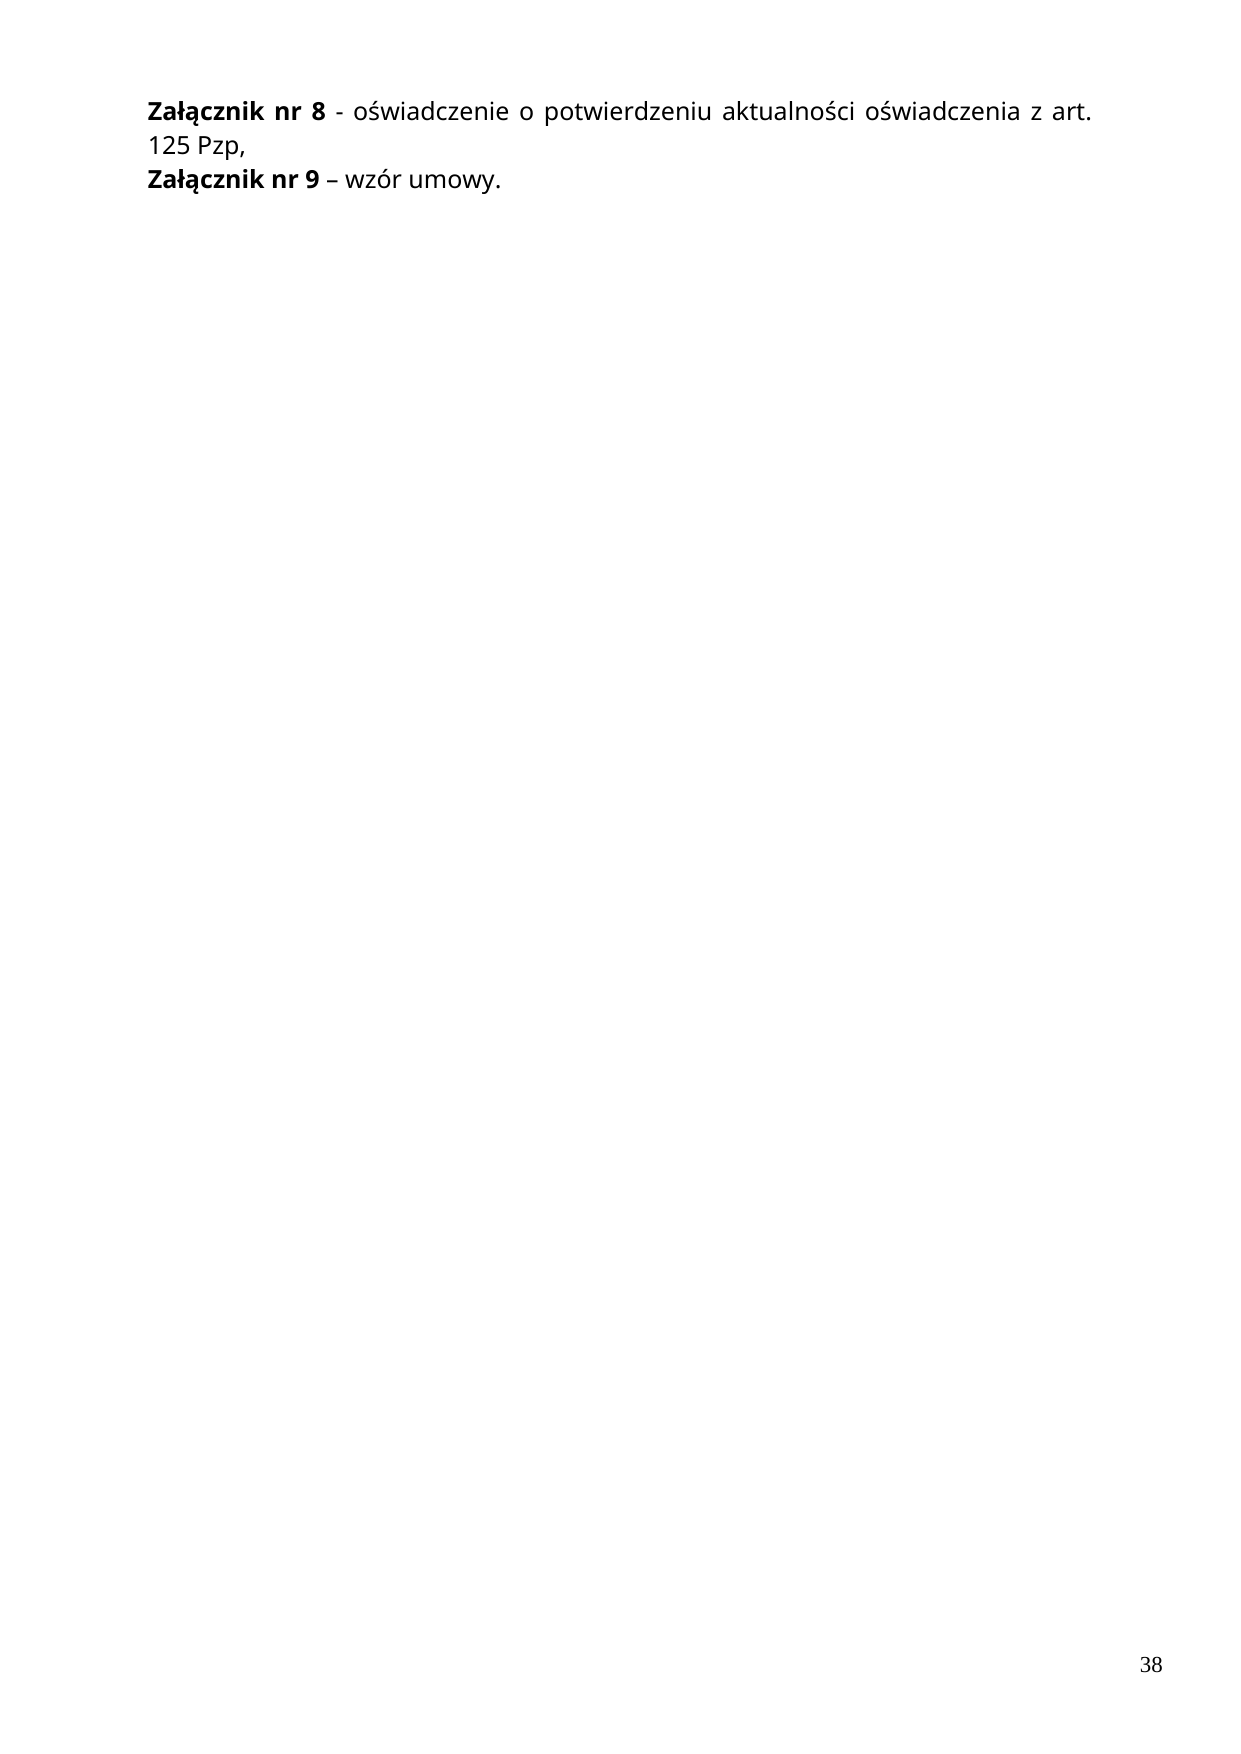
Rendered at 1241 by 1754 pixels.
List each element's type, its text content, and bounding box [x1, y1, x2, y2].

text Załącznik nr 8 - oświadczenie o potwierdzeniu aktualności oświadczenia z art. 125 Pzp, [148, 94, 1093, 162]
text Załącznik nr 9 – wzór umowy. [148, 162, 1093, 196]
